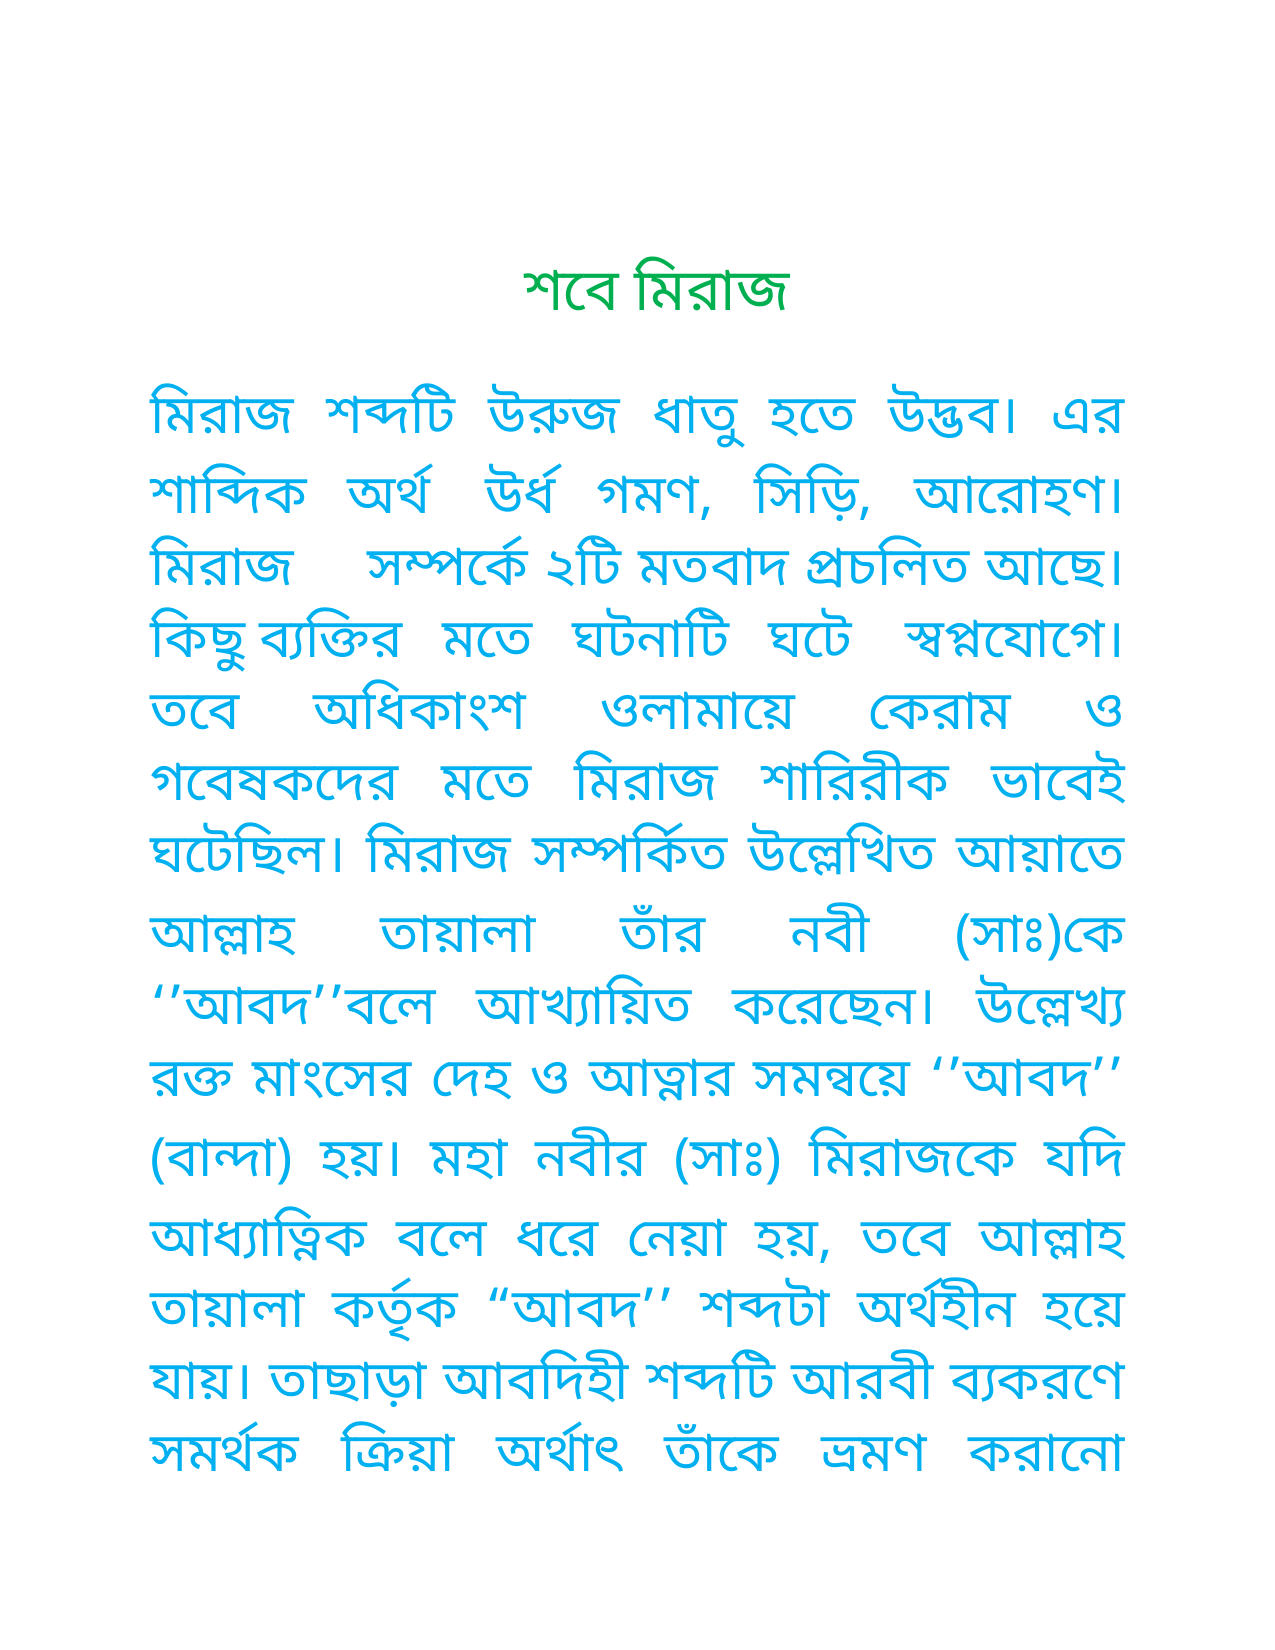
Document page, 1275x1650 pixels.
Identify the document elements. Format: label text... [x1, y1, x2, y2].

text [150, 383, 1125, 1493]
text শবে মিরাজ [150, 150, 1125, 354]
